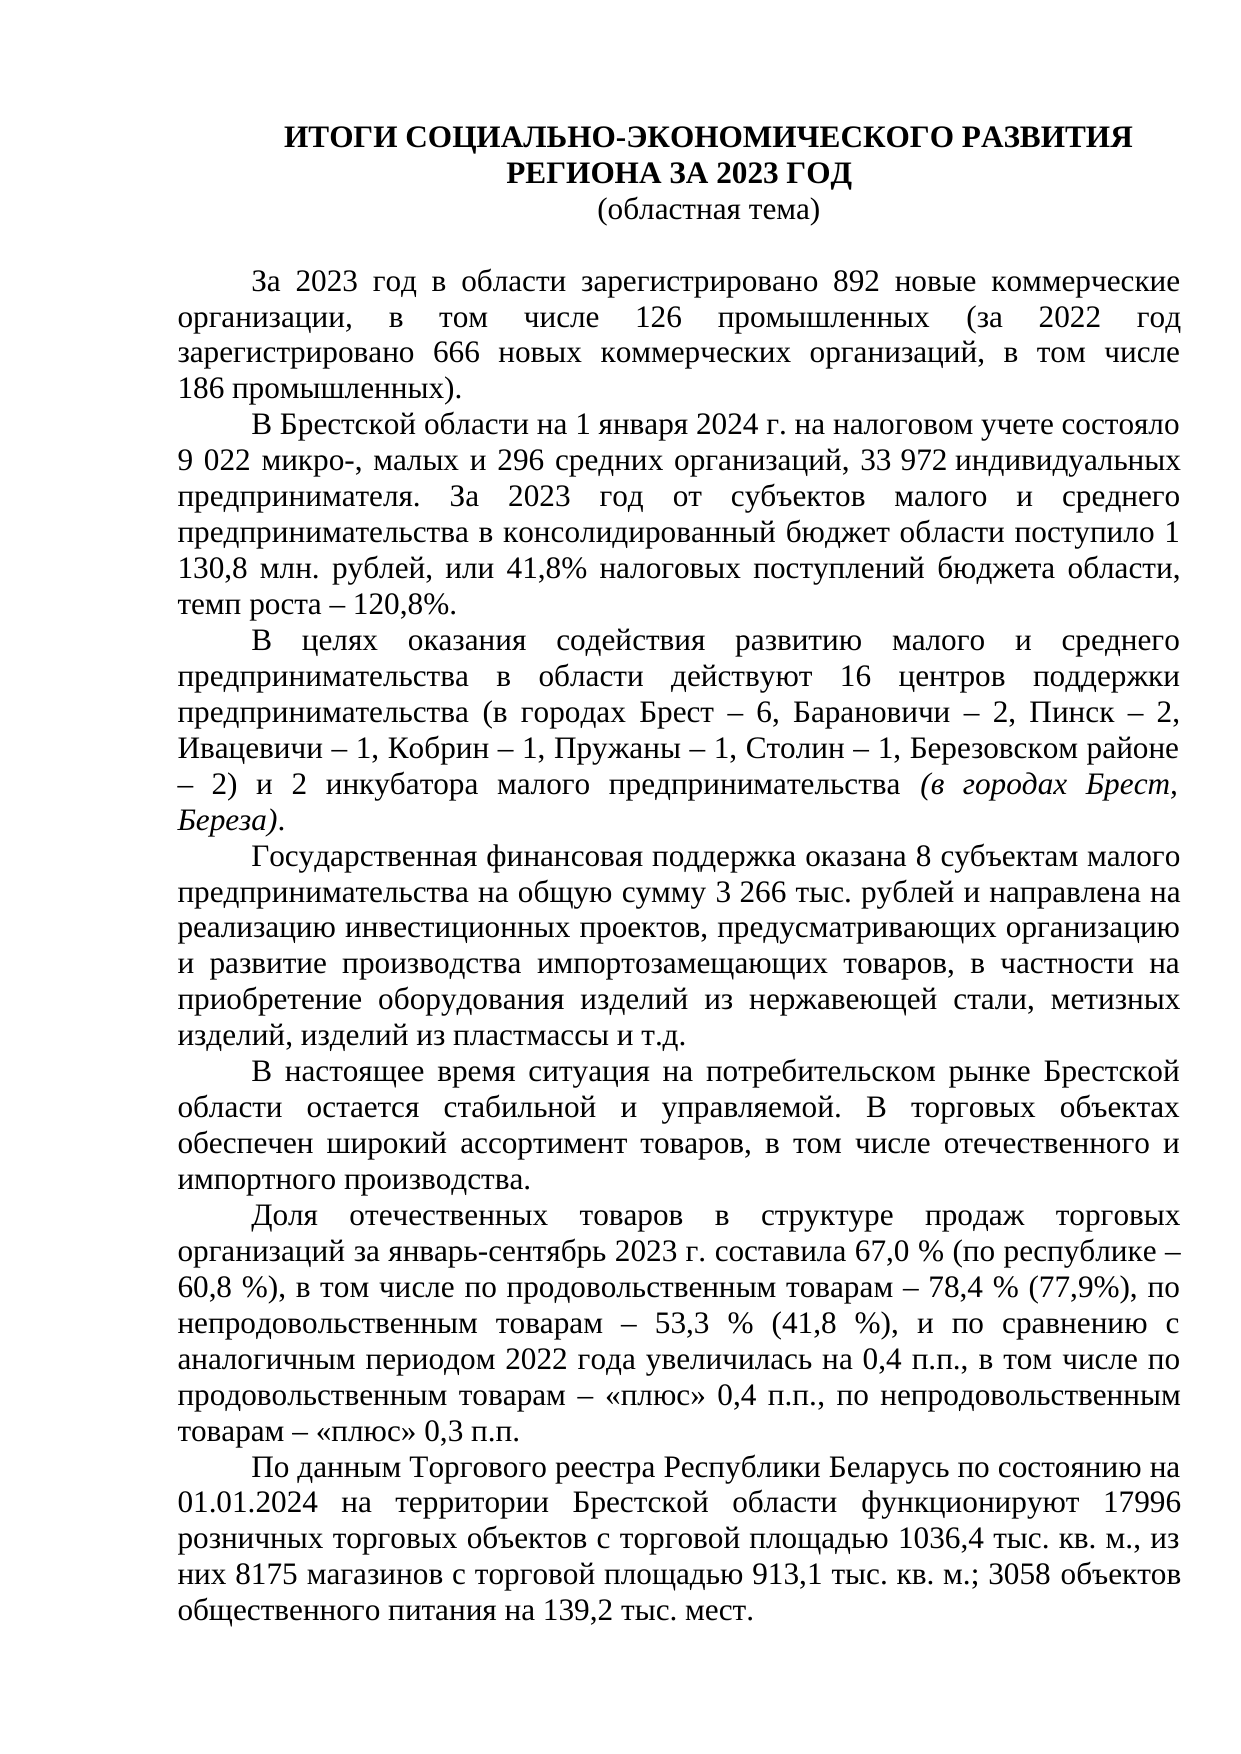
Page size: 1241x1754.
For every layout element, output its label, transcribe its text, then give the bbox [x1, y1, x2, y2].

text В настоящее время ситуация на потребительском рынке Брестской области остается стабильной и управляемой. В торговых объектах обеспечен широкий ассортимент товаров, в том числе отечественного и импортного производства. [177, 1052, 1181, 1196]
text ИТОГИ СОЦИАЛЬНО-ЭКОНОМИЧЕСКОГО РАЗВИТИЯ РЕГИОНА ЗА 2023 ГОД [177, 118, 1181, 190]
text (областная тема) [177, 190, 1181, 226]
text За 2023 год в области зарегистрировано 892 новые коммерческие организации, в том числе 126 промышленных (за 2022 год зарегистрировано 666 новых коммерческих организаций, в том числе 186 промышленных). [177, 262, 1181, 406]
text По данным Торгового реестра Республики Беларусь по состоянию на 01.01.2024 на территории Брестской области функционируют 17996 розничных торговых объектов с торговой площадью 1036,4 тыс. кв. м., из них 8175 магазинов с торговой площадью 913,1 тыс. кв. м.; 3058 объектов общественного питания на 139,2 тыс. мест. [177, 1448, 1181, 1627]
text В целях оказания содействия развитию малого и среднего предпринимательства в области действуют 16 центров поддержки предпринимательства (в городах Брест – 6, Барановичи – 2, Пинск – 2, Ивацевичи – 1, Кобрин – 1, Пружаны – 1, Столин – 1, Березовском районе – 2) и 2 инкубатора малого предпринимательства (в городах Брест, Береза). [177, 621, 1181, 837]
text Доля отечественных товаров в структуре продаж торговых организаций за январь-сентябрь 2023 г. составила 67,0 % (по республике – 60,8 %), в том числе по продовольственным товарам – 78,4 % (77,9%), по непродовольственным товарам – 53,3 % (41,8 %), и по сравнению с аналогичным периодом 2022 года увеличилась на 0,4 п.п., в том числе по продовольственным товарам – «плюс» 0,4 п.п., по непродовольственным товарам – «плюс» 0,3 п.п. [177, 1196, 1181, 1448]
text В Брестской области на 1 января 2024 г. на налоговом учете состояло 9 022 микро-, малых и 296 средних организаций, 33 972 индивидуальных предпринимателя. За 2023 год от субъектов малого и среднего предпринимательства в консолидированный бюджет области поступило 1 130,8 млн. рублей, или 41,8% налоговых поступлений бюджета области, темп роста – 120,8%. [177, 406, 1181, 621]
text Государственная финансовая поддержка оказана 8 субъектам малого предпринимательства на общую сумму 3 266 тыс. рублей и направлена на реализацию инвестиционных проектов, предусматривающих организацию и развитие производства импортозамещающих товаров, в частности на приобретение оборудования изделий из нержавеющей стали, метизных изделий, изделий из пластмассы и т.д. [177, 837, 1181, 1052]
